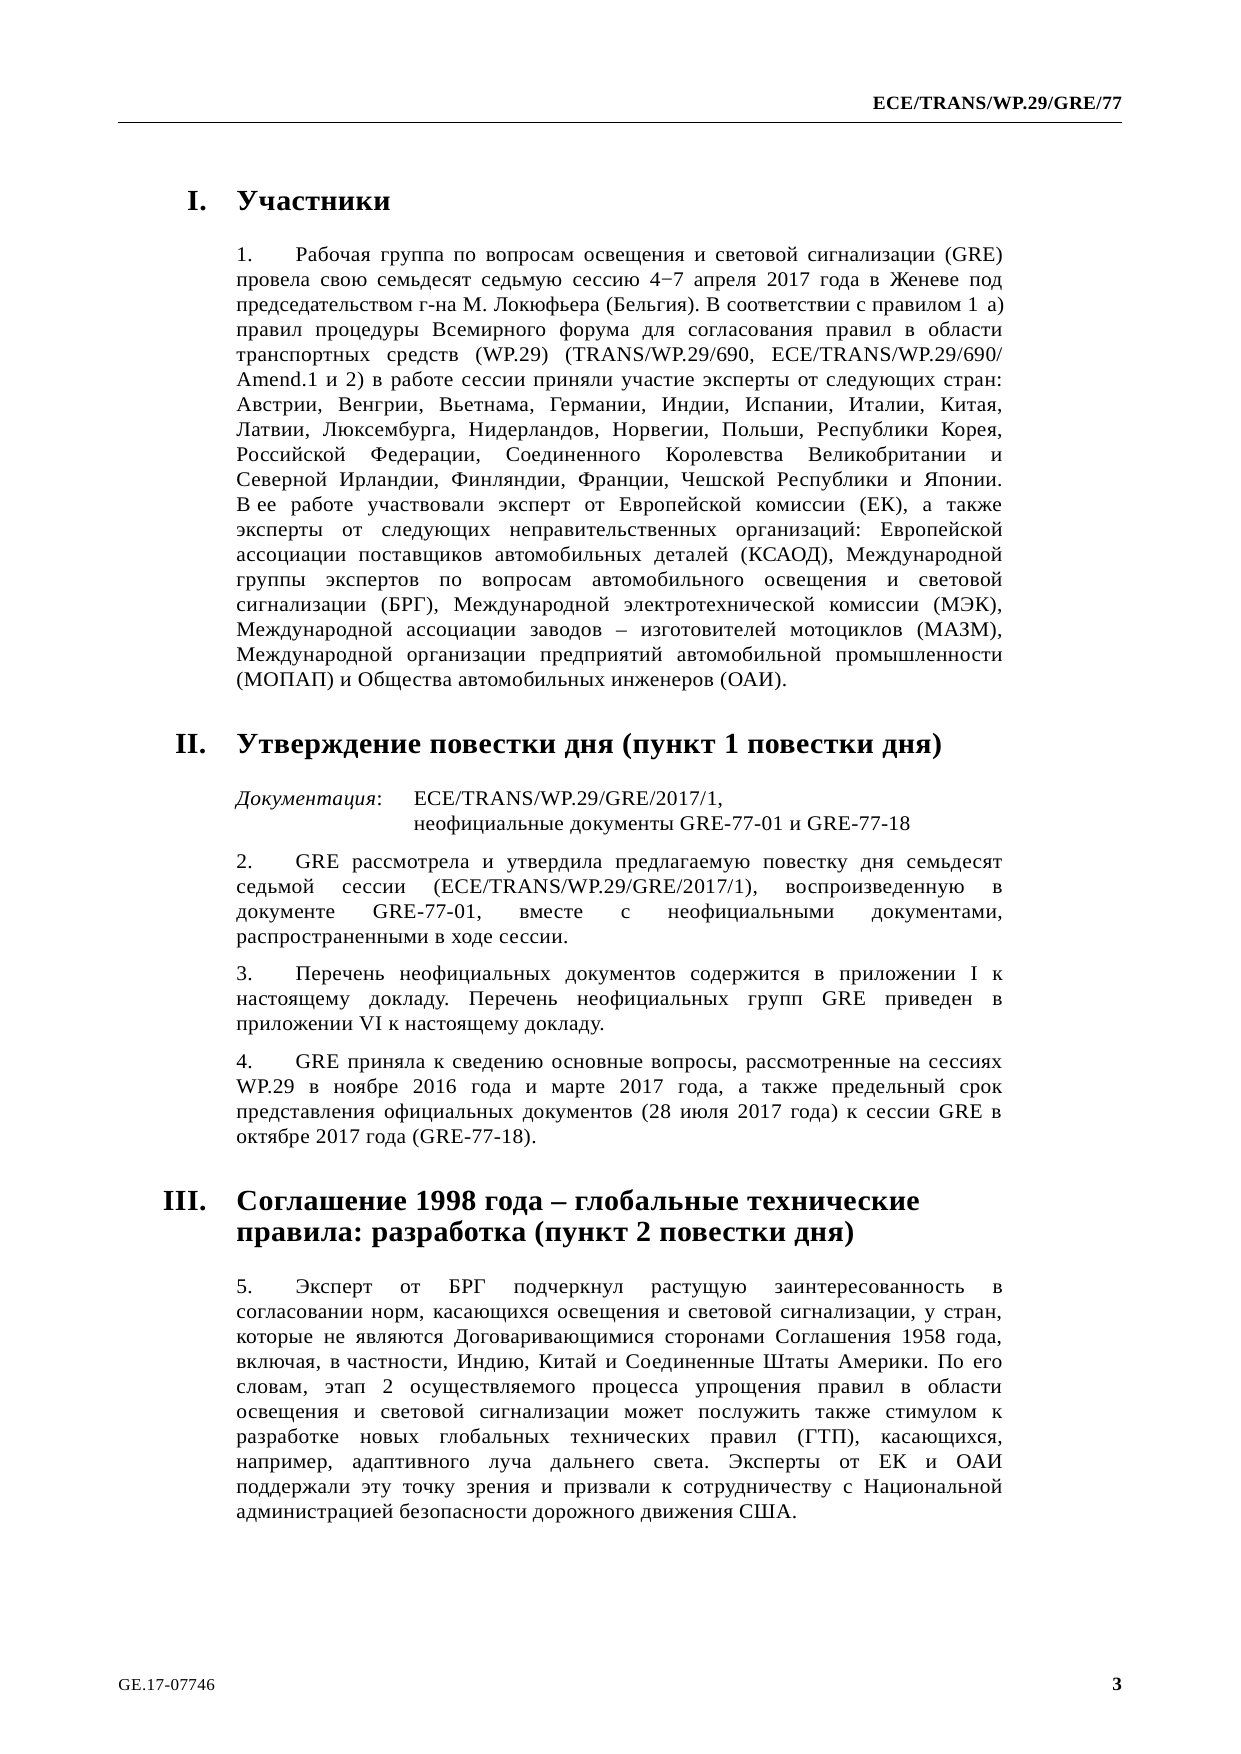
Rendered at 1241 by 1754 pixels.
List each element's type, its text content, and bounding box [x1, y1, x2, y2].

text I. Участники [118, 185, 1004, 216]
text 2. GRE рассмотрела и утвердила предлагаемую повестку дня семьдесят седьмой сессии (ECE/TRANS/WP.29/GRE/2017/1), воспроизведенную в документе GRE-77-01, вместе с неофициальными документами, распространенными в ходе сессии. [236, 848, 1004, 948]
text III. Соглашение 1998 года – глобальные технические правила: разработка (пункт 2 повестки дня) [118, 1185, 1004, 1248]
text 3. Перечень неофициальных документов содержится в приложении I к настоящему докладу. Перечень неофициальных групп GRE приведен в приложении VI к настоящему докладу. [236, 960, 1004, 1035]
text 1. Рабочая группа по вопросам освещения и световой сигнализации (GRE) провела свою семьдесят седьмую сессию 4−7 апреля 2017 года в Женеве под председательством г-на М. Локюфьера (Бельгия). В соответствии с правилом 1 а) правил процедуры Всемирного форума для согласования правил в области транспортных средств (WP.29) (TRANS/WP.29/690, ECE/TRANS/WP.29/690/ Amend.1 и 2) в работе сессии приняли участие эксперты от следующих стран: Австрии, Венгрии, Вьетнама, Германии, Индии, Испании, Италии, Китая, Латвии, Люксембурга, Нидерландов, Норвегии, Польши, Республики Корея, Российской Федерации, Соединенного Королевства Великобритании и Северной Ирландии, Финляндии, Франции, Чешской Республики и Японии. В ее работе участвовали эксперт от Европейской комиссии (ЕК), а также эксперты от следующих неправительственных организаций: Европейской ассоциации поставщиков автомобильных деталей (КСАОД), Международной группы экспертов по вопросам автомобильного освещения и световой сигнализации (БРГ), Международной электротехнической комиссии (МЭК), Международной ассоциации заводов – изготовителей мотоциклов (МАЗМ), Международной организации предприятий автомобильной промышленности (МОПАП) и Общества автомобильных инженеров (ОАИ). [236, 241, 1004, 691]
text II. Утверждение повестки дня (пункт 1 повестки дня) [118, 729, 1004, 760]
text 4. GRE приняла к сведению основные вопросы, рассмотренные на сессиях WP.29 в ноябре 2016 года и марте 2017 года, а также предельный срок представления официальных документов (28 июля 2017 года) к сессии GRE в октябре 2017 года (GRE-77-18). [236, 1048, 1004, 1148]
text Документация: ECE/TRANS/WP.29/GRE/2017/1, неофициальные документы GRE-77-01 и GRE-77-18 [236, 785, 1004, 835]
text 5. Эксперт от БРГ подчеркнул растущую заинтересованность в согласовании норм, касающихся освещения и световой сигнализации, у стран, которые не являются Договаривающимися сторонами Соглашения 1958 года, включая, в частности, Индию, Китай и Соединенные Штаты Америки. По его словам, этап 2 осуществляемого процесса упрощения правил в области освещения и световой сигнализации может послужить также стимулом к разработке новых глобальных технических правил (ГТП), касающихся, например, адаптивного луча дальнего света. Эксперты от ЕК и ОАИ поддержали эту точку зрения и призвали к сотрудничеству с Национальной администрацией безопасности дорожного движения США. [236, 1273, 1004, 1523]
